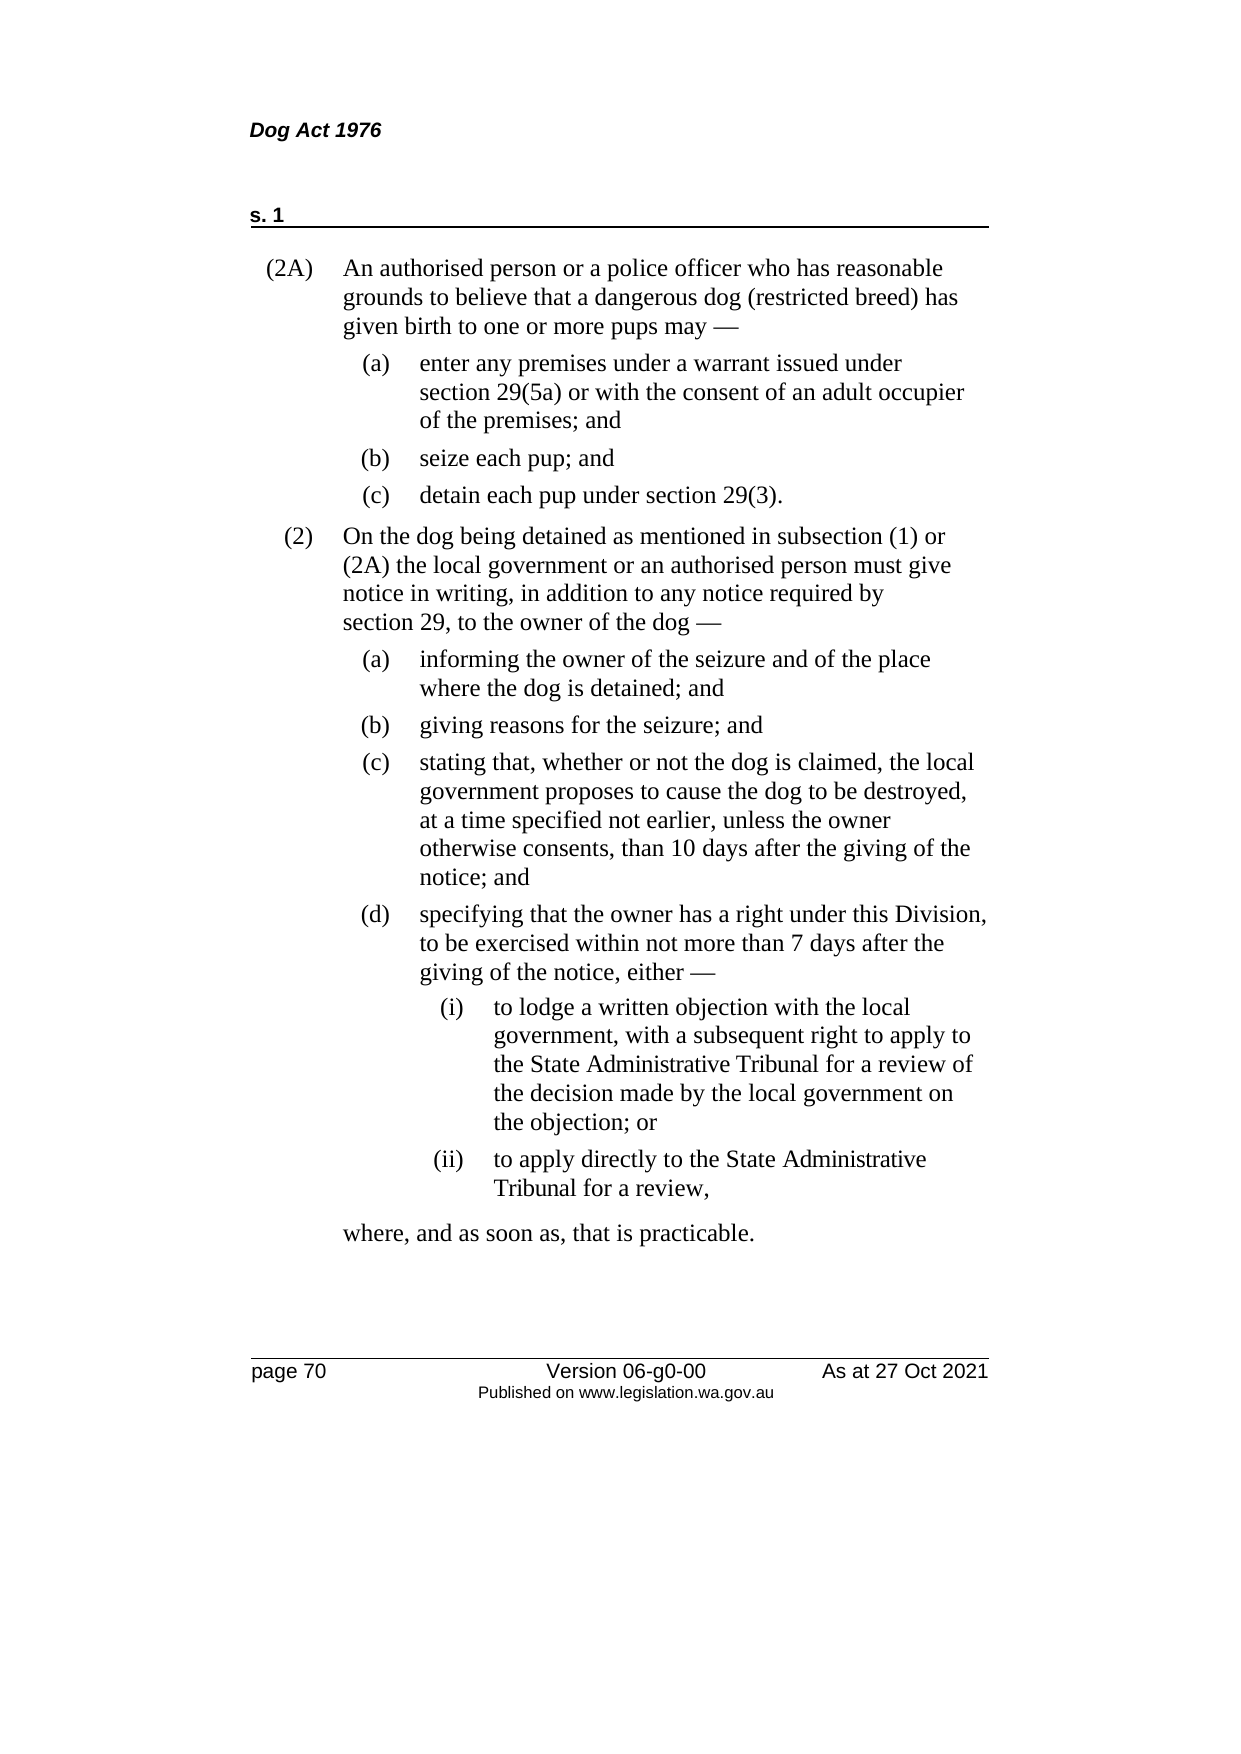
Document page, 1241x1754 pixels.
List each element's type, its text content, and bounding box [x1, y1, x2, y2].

text (i) to lodge a written objection with the local government, with a subsequent right to apply to the State Administrative Tribunal for a review of the decision made by the local government on the objection; or [251, 992, 989, 1136]
text (ii) to apply directly to the State Administrative Tribunal for a review, [251, 1144, 989, 1201]
text (b) giving reasons for the seizure; and [251, 710, 989, 739]
text (c) detain each pup under section 29(3). [251, 480, 989, 508]
text (b) seize each pup; and [251, 443, 989, 471]
text (d) specifying that the owner has a right under this Division, to be exercised within not more than 7 days after the giving of the notice, either — [251, 899, 989, 986]
text (a) enter any premises under a warrant issued under section 29(5a) or with the consent of an adult occupier of the premises; and [251, 348, 989, 434]
text where, and as soon as, that is practicable. [251, 1218, 989, 1247]
text (c) stating that, whether or not the dog is claimed, the local government proposes to cause the dog to be destroyed, at a time specified not earlier, unless the owner otherwise consents, than 10 days after the giving of the notice; and [251, 747, 989, 891]
text (2) On the dog being detained as mentioned in subsection (1) or (2A) the local government or an authorised person must give notice in writing, in addition to any notice required by section 29, to the owner of the dog — [251, 521, 989, 636]
text (2A) An authorised person or a police officer who has reasonable grounds to believe that a dangerous dog (restricted breed) has given birth to one or more pups may — [251, 253, 989, 340]
text (a) informing the owner of the seizure and of the place where the dog is detained; and [251, 644, 989, 702]
